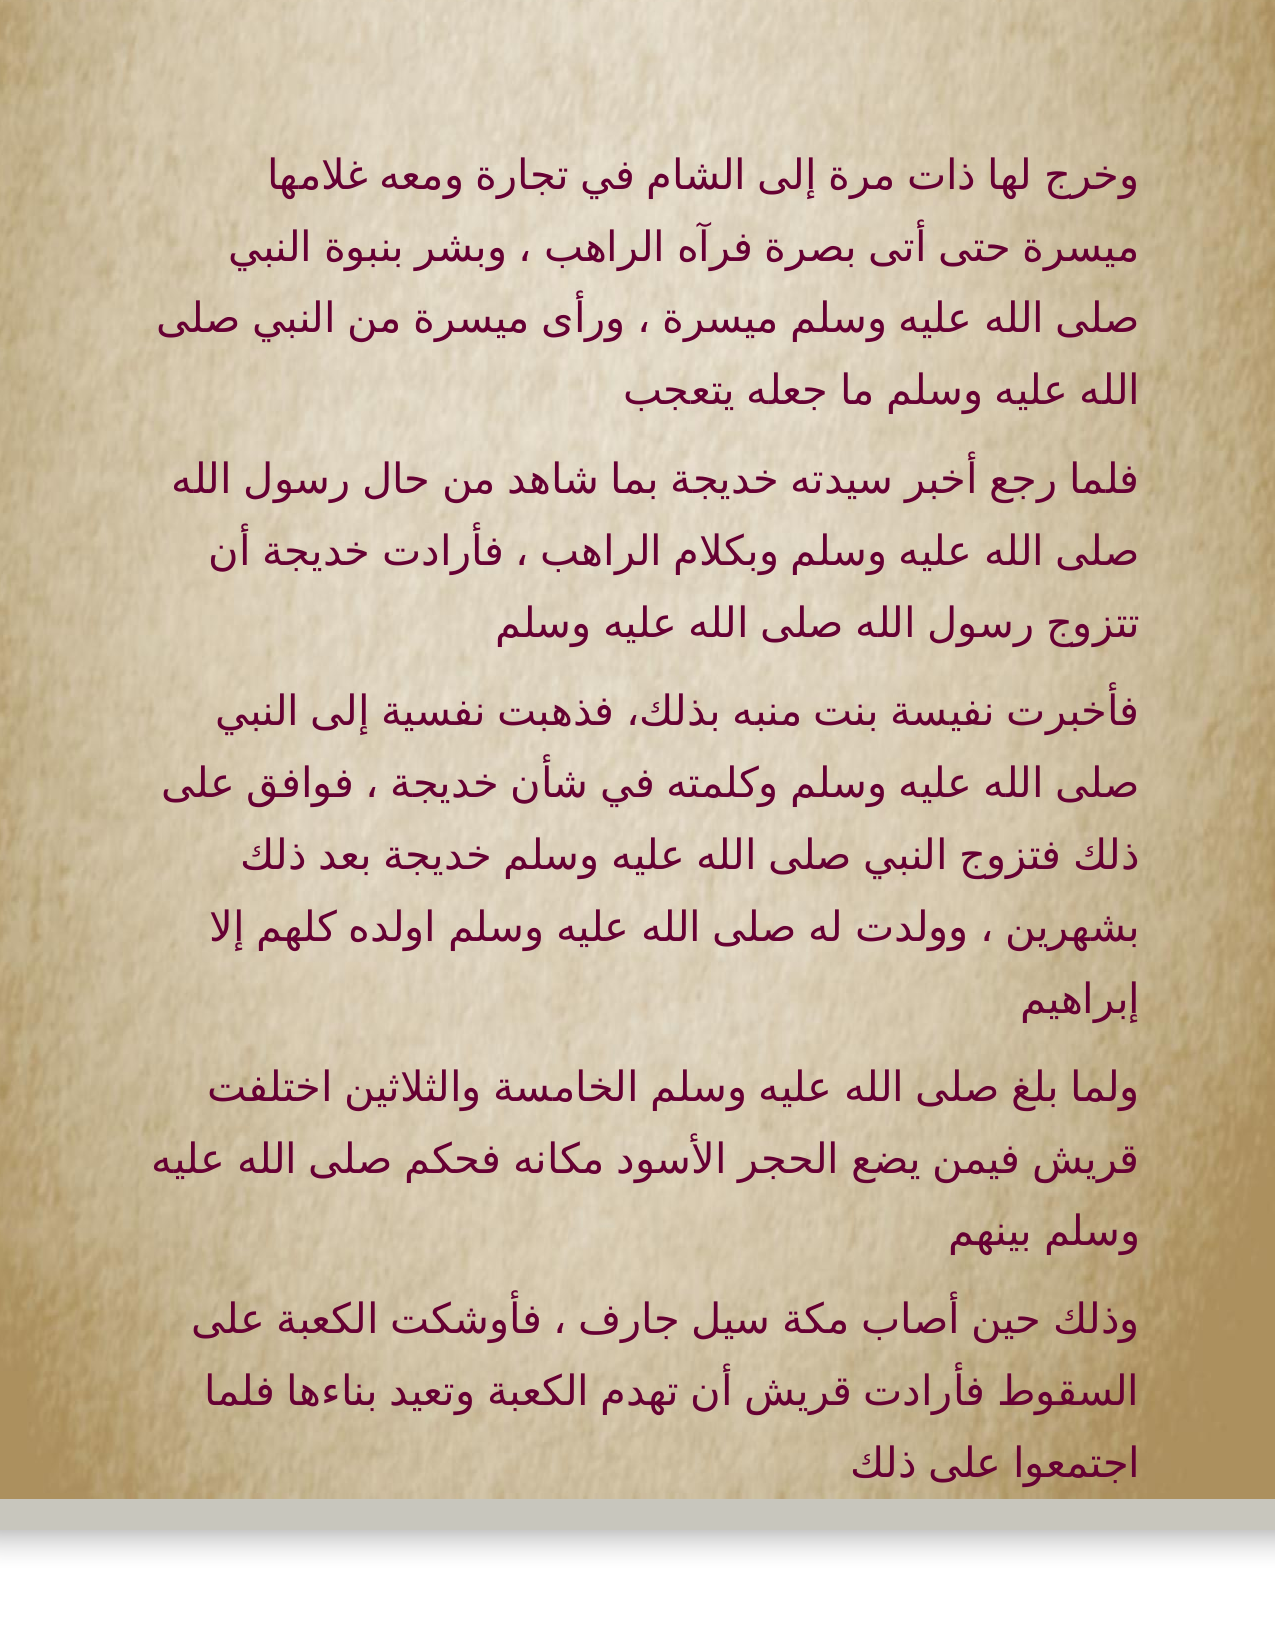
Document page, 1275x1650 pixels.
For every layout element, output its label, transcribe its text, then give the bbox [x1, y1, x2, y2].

text فأخبرت نفيسة بنت منبه بذلك، فذهبت نفسية إلى النبي صلى الله عليه وسلم وكلمته في شأن خديجة ، فوافق على ذلك فتزوج النبي صلى الله عليه وسلم خديجة بعد ذلك بشهرين ، وولدت له صلى الله عليه وسلم اولده كلهم إلا إبراهيم [150, 686, 1140, 1022]
text وذلك حين أصاب مكة سيل جارف ، فأوشكت الكعبة على السقوط فأرادت قريش أن تهدم الكعبة وتعيد بناءها فلما اجتمعوا على ذلك [150, 1295, 1140, 1486]
text فلما رجع أخبر سيدته خديجة بما شاهد من حال رسول الله صلى الله عليه وسلم وبكلام الراهب ، فأرادت خديجة أن تتزوج رسول الله صلى الله عليه وسلم [150, 454, 1140, 646]
picture [0, 0, 1275, 1499]
text وخرج لها ذات مرة إلى الشام في تجارة ومعه غلامها ميسرة حتى أتى بصرة فرآه الراهب ، وبشر بنبوة النبي صلى الله عليه وسلم ميسرة ، ورأى ميسرة من النبي صلى الله عليه وسلم ما جعله يتعجب [150, 150, 1140, 413]
text ولما بلغ صلى الله عليه وسلم الخامسة والثلاثين اختلفت قريش فيمن يضع الحجر الأسود مكانه فحكم صلى الله عليه وسلم بينهم [150, 1062, 1140, 1254]
